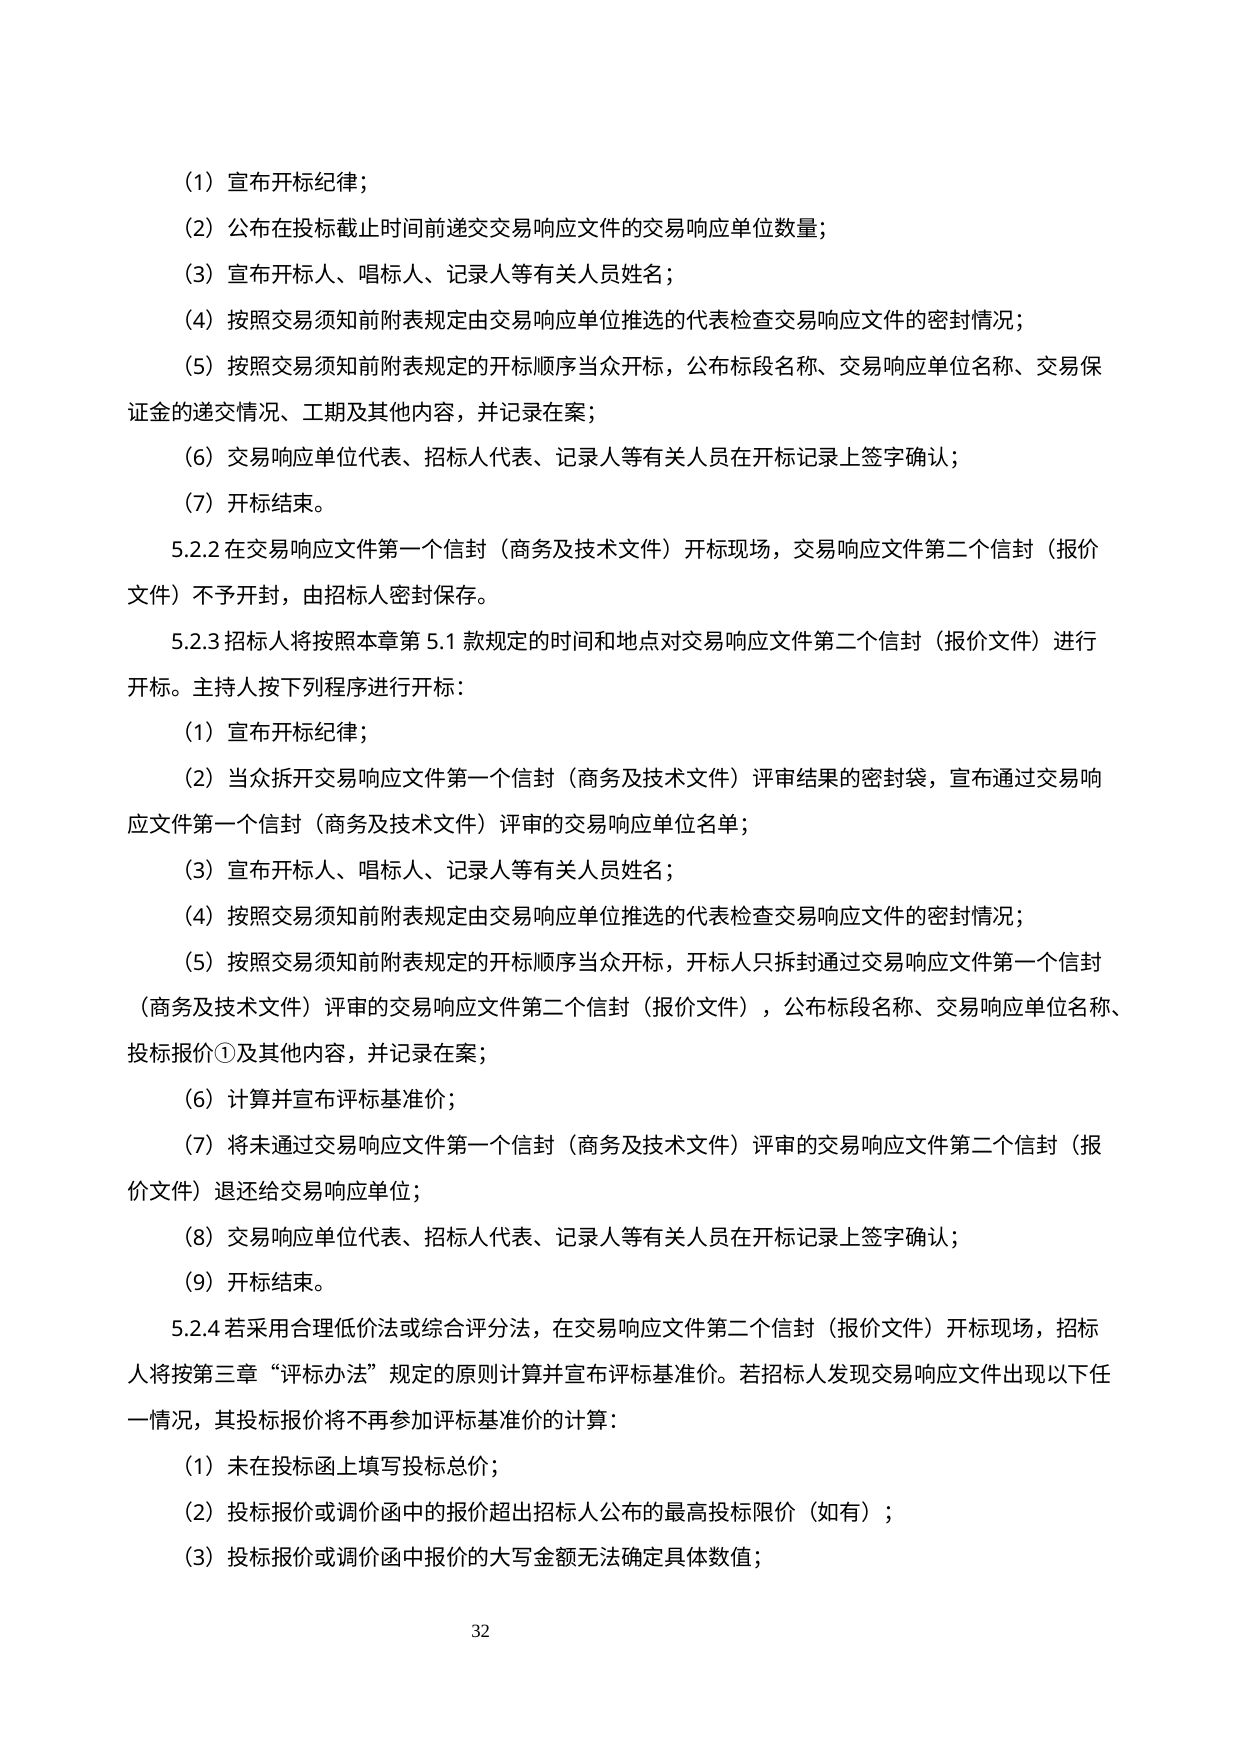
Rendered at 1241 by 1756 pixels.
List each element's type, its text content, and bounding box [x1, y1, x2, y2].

list （5）按照交易须知前附表规定的开标顺序当众开标，公布标段名称、交易响应单位名称、交易保证金的递交情况、工期及其他内容，并记录在案； [127, 337, 1115, 429]
list （8）交易响应单位代表、招标人代表、记录人等有关人员在开标记录上签字确认； [127, 1208, 1115, 1254]
list （1）未在投标函上填写投标总价； [127, 1437, 1115, 1483]
list （6）计算并宣布评标基准价； [127, 1071, 1115, 1117]
list （2）公布在投标截止时间前递交交易响应文件的交易响应单位数量； [127, 200, 1115, 246]
list （1）宣布开标纪律； [127, 704, 1115, 750]
list （4）按照交易须知前附表规定由交易响应单位推选的代表检查交易响应文件的密封情况； [127, 887, 1115, 933]
list （3）宣布开标人、唱标人、记录人等有关人员姓名； [127, 246, 1115, 292]
list （7）将未通过交易响应文件第一个信封（商务及技术文件）评审的交易响应文件第二个信封（报价文件）退还给交易响应单位； [127, 1117, 1115, 1208]
list （4）按照交易须知前附表规定由交易响应单位推选的代表检查交易响应文件的密封情况； [127, 292, 1115, 337]
list 5.2.3招标人将按照本章第 5.1 款规定的时间和地点对交易响应文件第二个信封（报价文件）进行开标。主持人按下列程序进行开标： [127, 612, 1115, 704]
list 5.2.4若采用合理低价法或综合评分法，在交易响应文件第二个信封（报价文件）开标现场，招标人将按第三章“评标办法”规定的原则计算并宣布评标基准价。若招标人发现交易响应文件出现以下任一情况，其投标报价将不再参加评标基准价的计算： [127, 1300, 1115, 1437]
list （3）宣布开标人、唱标人、记录人等有关人员姓名； [127, 842, 1115, 887]
list 5.2.2在交易响应文件第一个信封（商务及技术文件）开标现场，交易响应文件第二个信封（报价文件）不予开封，由招标人密封保存。 [127, 521, 1115, 612]
list （3）投标报价或调价函中报价的大写金额无法确定具体数值； [127, 1529, 1115, 1575]
list （2）投标报价或调价函中的报价超出招标人公布的最高投标限价（如有）； [127, 1483, 1115, 1529]
list （1）宣布开标纪律； [127, 154, 1115, 200]
list （9）开标结束。 [127, 1254, 1115, 1300]
list （2）当众拆开交易响应文件第一个信封（商务及技术文件）评审结果的密封袋，宣布通过交易响应文件第一个信封（商务及技术文件）评审的交易响应单位名单； [127, 750, 1115, 842]
list （6）交易响应单位代表、招标人代表、记录人等有关人员在开标记录上签字确认； [127, 429, 1115, 475]
list （7）开标结束。 [127, 475, 1115, 521]
list （5）按照交易须知前附表规定的开标顺序当众开标，开标人只拆封通过交易响应文件第一个信封（商务及技术文件）评审的交易响应文件第二个信封（报价文件），公布标段名称、交易响应单位名称、投标报价①及其他内容，并记录在案； [127, 933, 1115, 1071]
